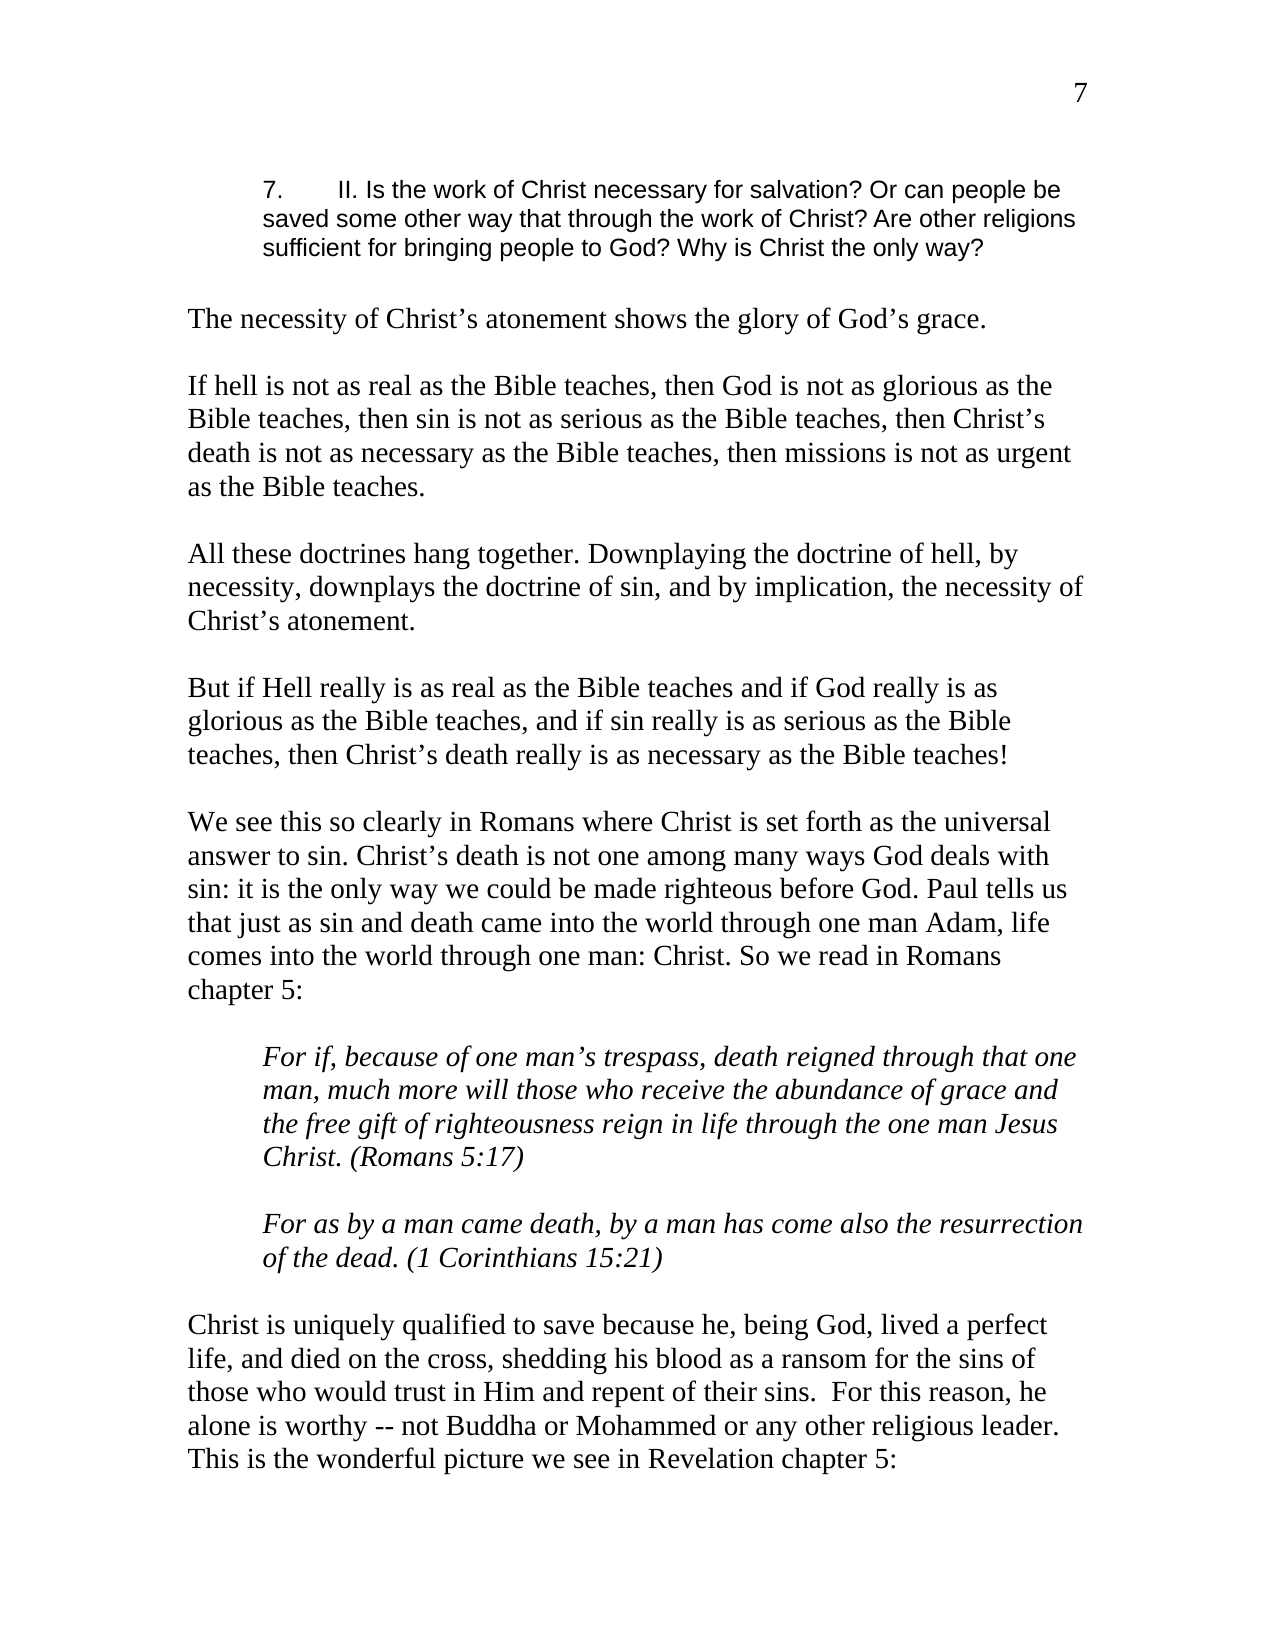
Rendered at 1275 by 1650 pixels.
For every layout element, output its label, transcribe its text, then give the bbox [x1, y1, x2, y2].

text All these doctrines hang together. Downplaying the doctrine of hell, by necessity, downplays the doctrine of sin, and by implication, the necessity of Christ’s atonement. [187, 536, 1087, 636]
text Christ is uniquely qualified to save because he, being God, lived a perfect life, and died on the cross, shedding his blood as a ransom for the sins of those who would trust in Him and repent of their sins. For this reason, he alone is worthy -- not Buddha or Mohammed or any other religious leader. This is the wonderful picture we see in Revelation chapter 5: [187, 1307, 1087, 1475]
text For as by a man came death, by a man has come also the resurrection of the dead. (1 Corinthians 15:21) [262, 1207, 1087, 1274]
text We see this so clearly in Romans where Christ is set forth as the universal answer to sin. Christ’s death is not one among many ways God deals with sin: it is the only way we could be made righteous before God. Paul tells us that just as sin and death came into the world through one man Adam, life comes into the world through one man: Christ. So we read in Romans chapter 5: [187, 804, 1087, 1005]
text If hell is not as real as the Bible teaches, then God is not as glorious as the Bible teaches, then sin is not as serious as the Bible teaches, then Christ’s death is not as necessary as the Bible teaches, then missions is not as urgent as the Bible teaches. [187, 368, 1087, 502]
subtitle II. Is the work of Christ necessary for salvation? Or can people be saved some other way that through the work of Christ? Are other religions sufficient for bringing people to God? Why is Christ the only way? [262, 175, 1087, 261]
text For if, because of one man’s trespass, death reigned through that one man, much more will those who receive the abundance of grace and the free gift of righteousness reign in life through the one man Jesus Christ. (Romans 5:17) [262, 1039, 1087, 1173]
text The necessity of Christ’s atonement shows the glory of God’s grace. [187, 301, 1087, 334]
text But if Hell really is as real as the Bible teaches and if God really is as glorious as the Bible teaches, and if sin really is as serious as the Bible teaches, then Christ’s death really is as necessary as the Bible teaches! [187, 670, 1087, 771]
